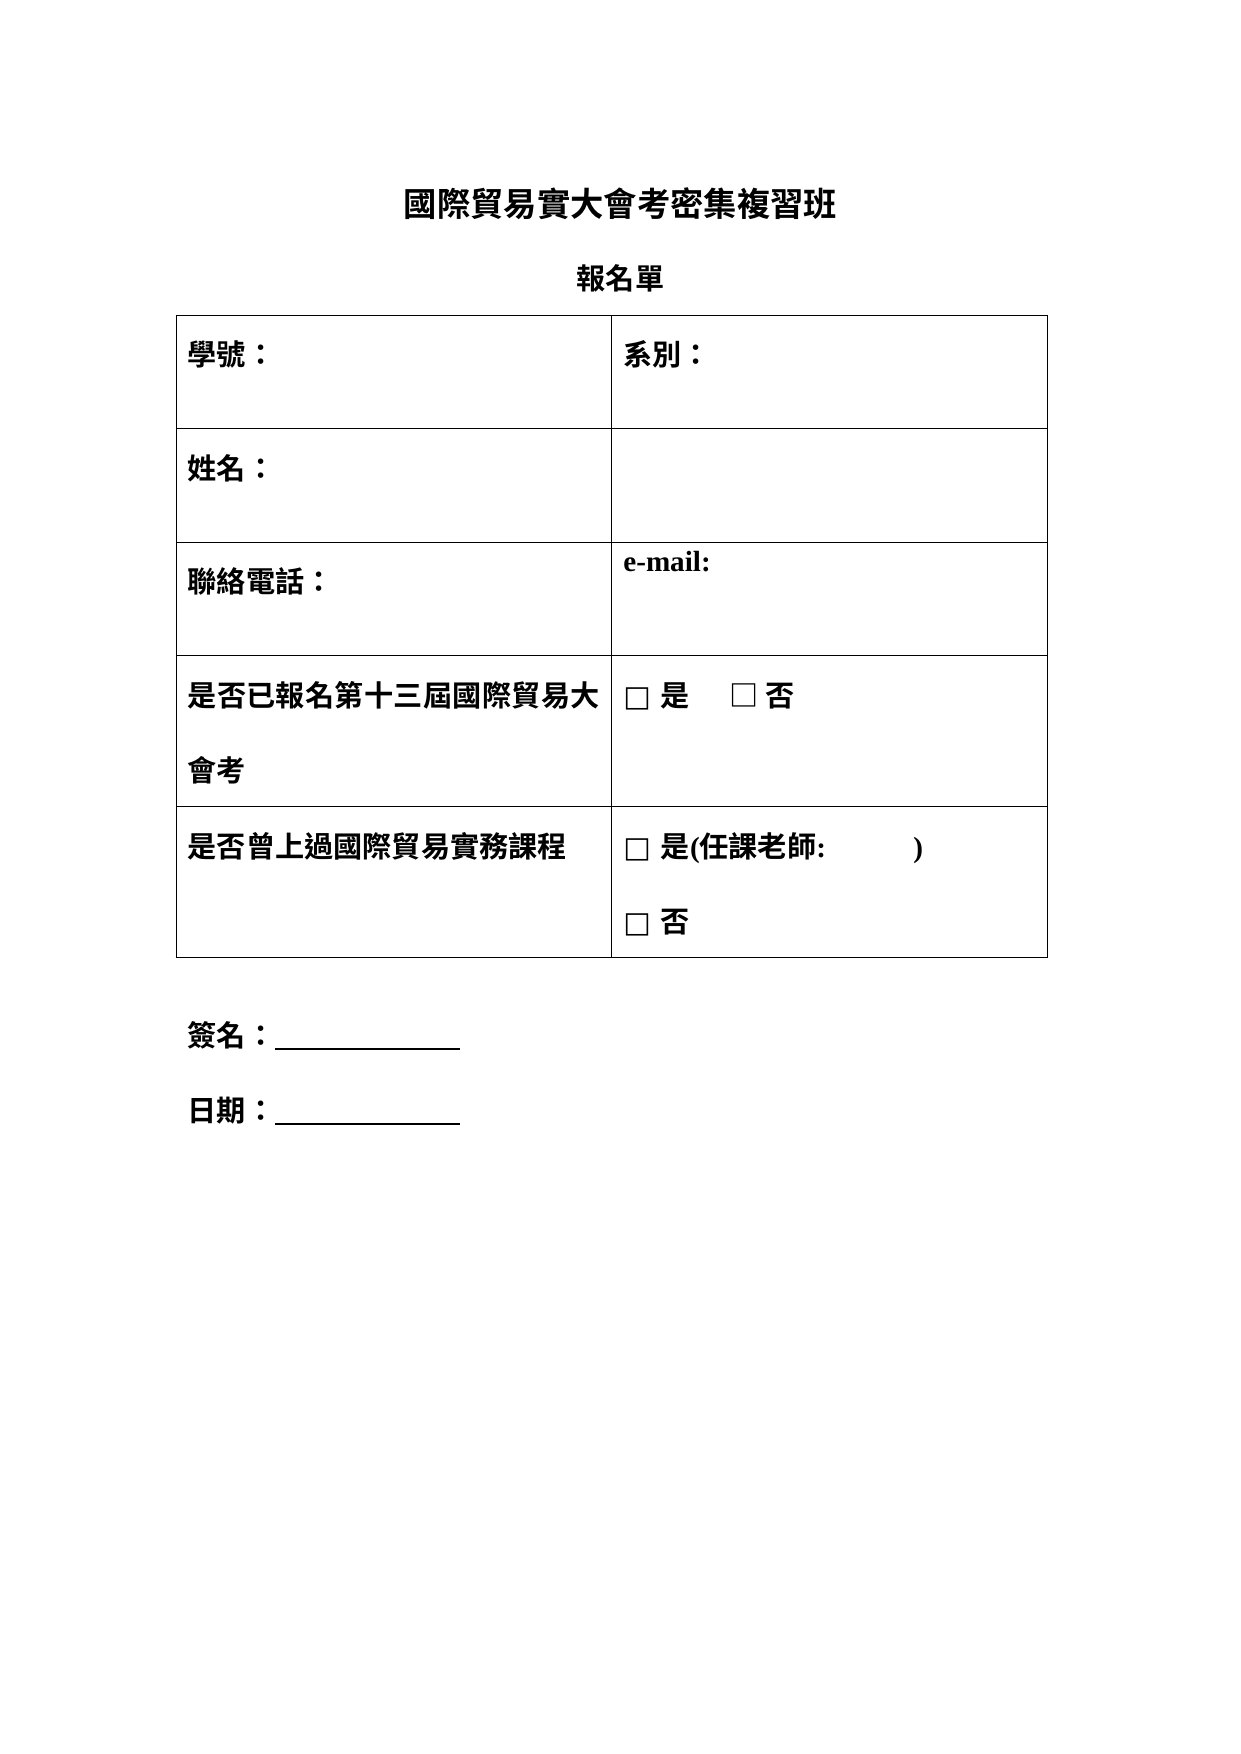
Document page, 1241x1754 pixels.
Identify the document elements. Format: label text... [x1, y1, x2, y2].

table_cell 是(任課老師: ) 否 [612, 807, 1047, 957]
text 簽名： [187, 996, 1053, 1071]
table_cell 姓名： [177, 429, 611, 542]
text 國際貿易實大會考密集複習班 [187, 164, 1053, 239]
table_header 學號： [177, 316, 611, 428]
table_cell [612, 429, 1047, 542]
text 報名單 [187, 239, 1053, 314]
table_cell 是否曾上過國際貿易實務課程 [177, 807, 611, 957]
table_cell e-mail: [612, 543, 1047, 655]
table_cell 聯絡電話： [177, 543, 611, 655]
table_header 系別： [612, 316, 1047, 428]
table_cell 是 □ 否 [612, 656, 1047, 806]
text 日期： [187, 1071, 1053, 1146]
table_cell 是否已報名第十三屆國際貿易大會考 [177, 656, 611, 806]
